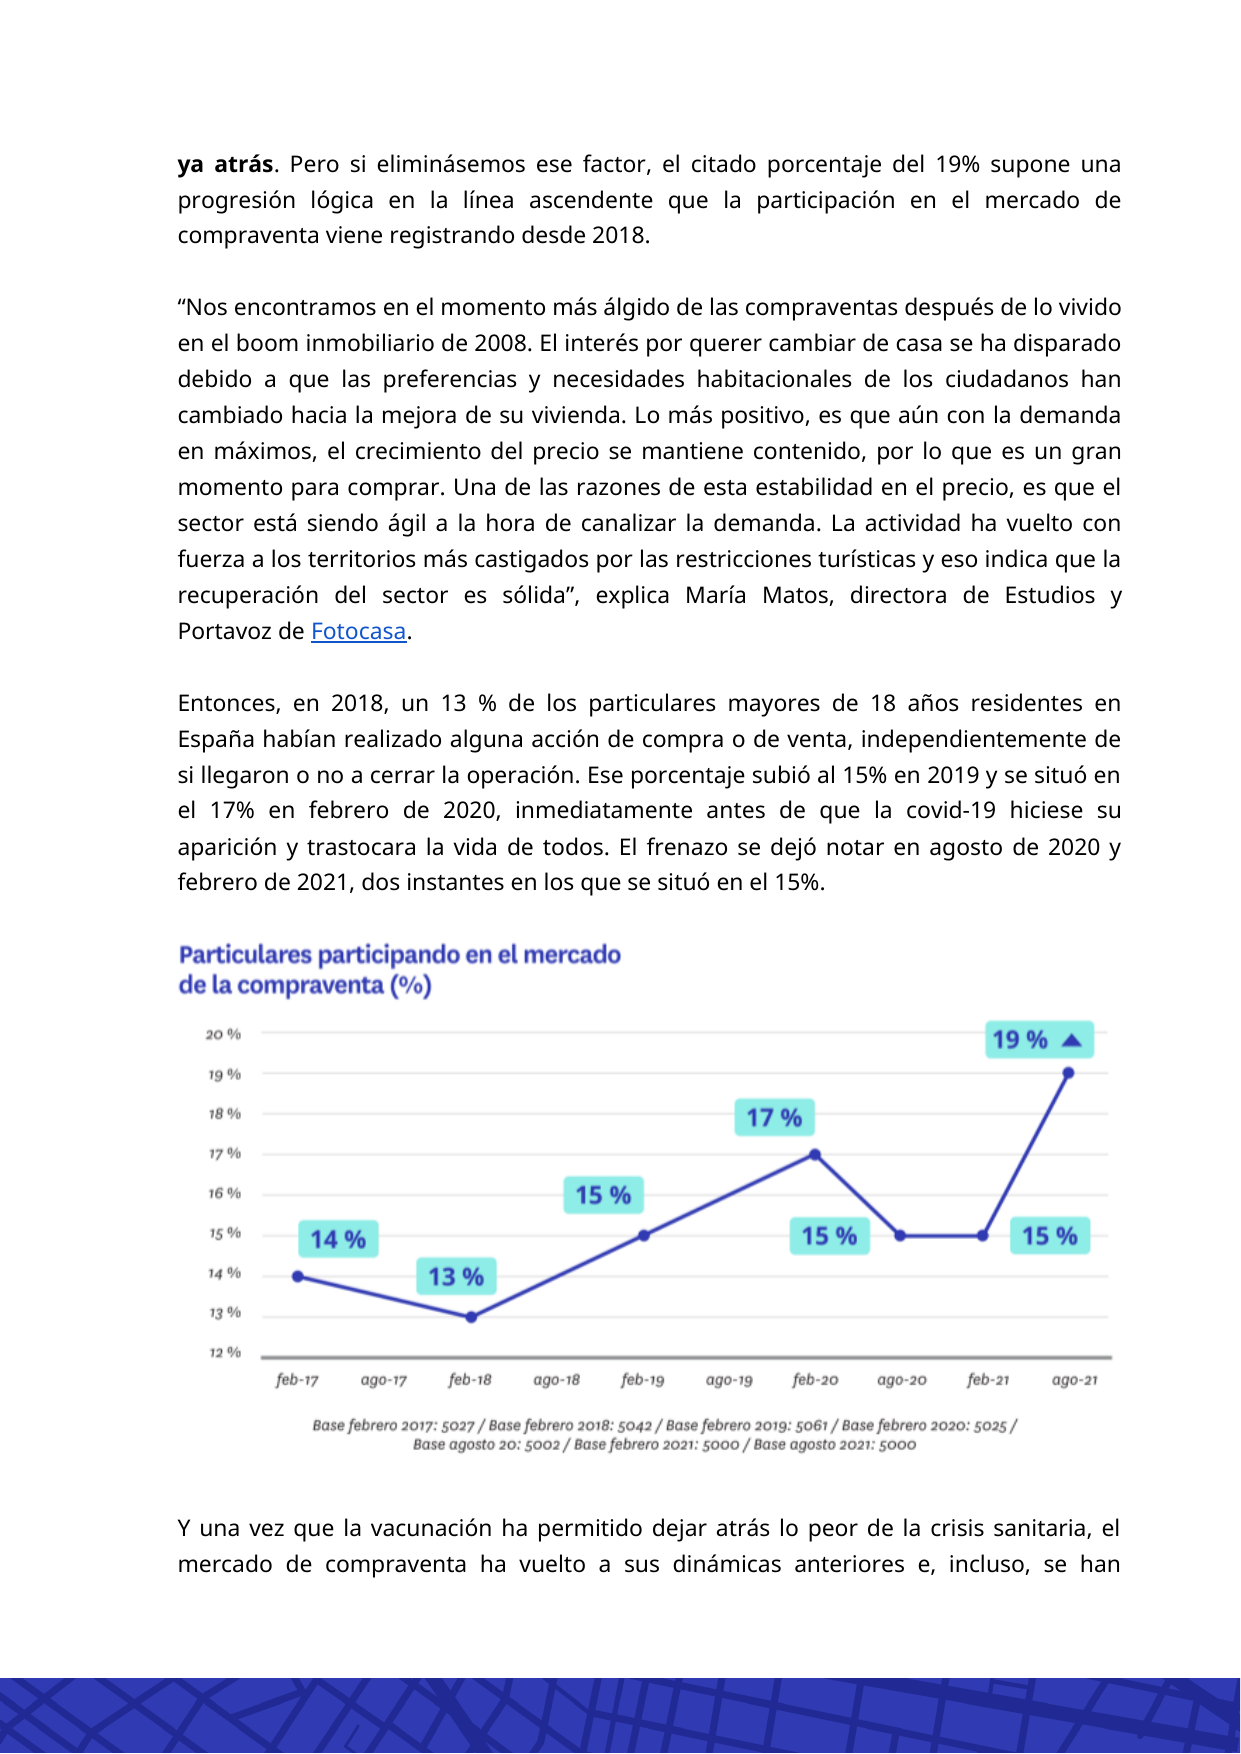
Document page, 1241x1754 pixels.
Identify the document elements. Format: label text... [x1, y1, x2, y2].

picture [177, 938, 1137, 1471]
picture [0, 1678, 1241, 1753]
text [177, 1512, 1123, 1579]
text Entonces, en 2018, un 13 % de los particulares mayores de 18 años residentes en España habían realizado alguna acción de compra o de venta, independientemente de si llegaron o no a cerrar la operación. Ese porcentaje subió al 15% en 2019 y se situó en el 17% en febrero de 2020, inmediatamente antes de que la covid-19 hiciese su aparición y trastocara la vida de todos. El frenazo se dejó notar en agosto de 2020 y febrero de 2021, dos instantes en los que se situó en el 15%. [177, 687, 1123, 898]
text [177, 148, 1123, 251]
text “Nos encontramos en el momento más álgido de las compraventas después de lo vivido en el boom inmobiliario de 2008. El interés por querer cambiar de casa se ha disparado debido a que las preferencias y necesidades habitacionales de los ciudadanos han cambiado hacia la mejora de su vivienda. Lo más positivo, es que aún con la demanda en máximos, el crecimiento del precio se mantiene contenido, por lo que es un gran momento para comprar. Una de las razones de esta estabilidad en el precio, es que el sector está siendo ágil a la hora de canalizar la demanda. La actividad ha vuelto con fuerza a los territorios más castigados por las restricciones turísticas y eso indica que la recuperación del sector es sólida”, explica María Matos, directora de Estudios y Portavoz de Fotocasa. [177, 291, 1123, 646]
